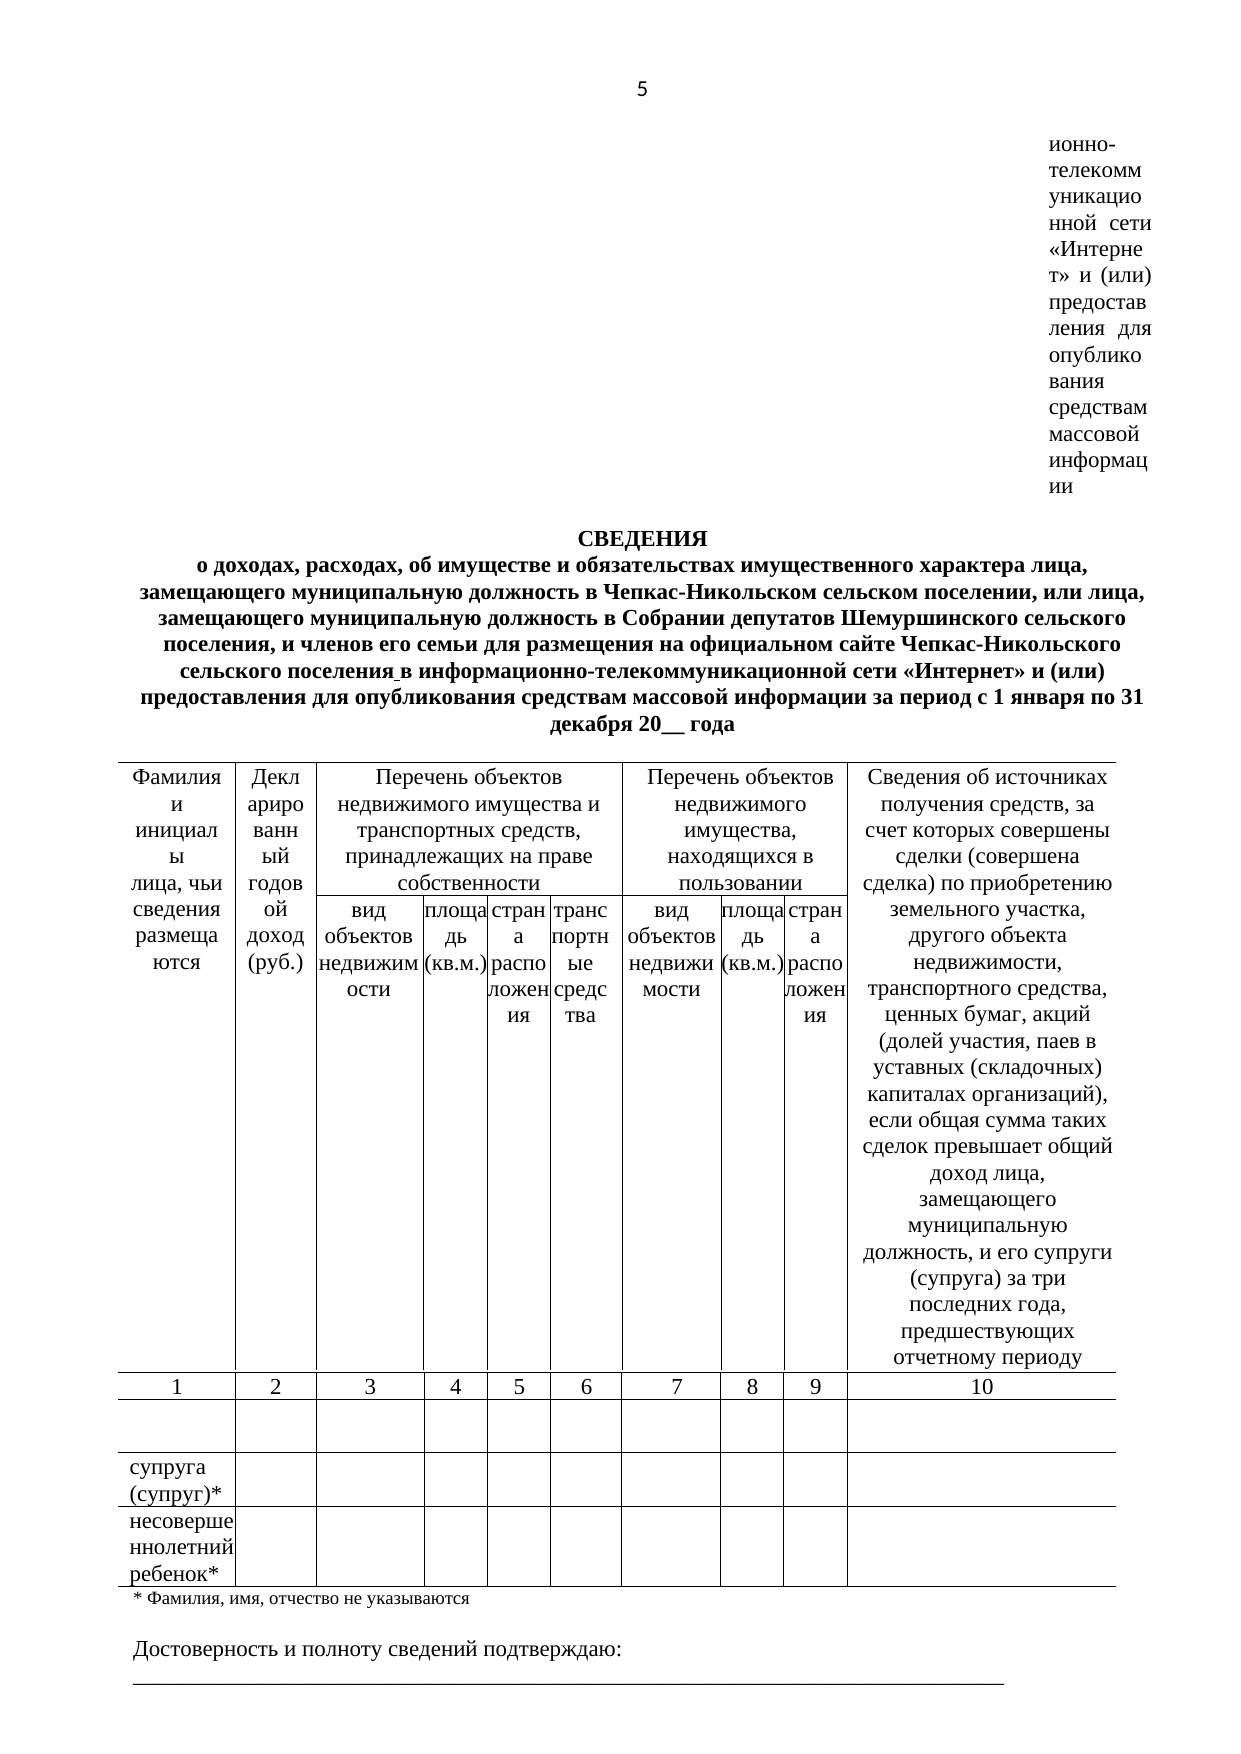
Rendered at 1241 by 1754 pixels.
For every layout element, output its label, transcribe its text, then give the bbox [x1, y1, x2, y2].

table_cell [848, 1453, 1116, 1506]
table_header 7 [622, 1373, 720, 1399]
table_cell [622, 1400, 720, 1452]
table_cell супруга (супруг)* [118, 1453, 235, 1506]
table_header 1 [118, 1373, 235, 1399]
table_cell [425, 1507, 487, 1586]
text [1048, 130, 1152, 499]
table_header Декларированный годовой доход (руб.) [236, 763, 316, 1369]
table_cell [488, 1400, 550, 1452]
table_cell [622, 1507, 720, 1586]
table_cell транспортные средства [551, 896, 622, 1369]
table_header 6 [551, 1373, 621, 1399]
table_header 2 [236, 1373, 316, 1399]
table_cell [317, 1400, 424, 1452]
table_cell [721, 1400, 783, 1452]
text * Фамилия, имя, отчество не указываются [133, 1587, 1152, 1609]
table_header 5 [488, 1373, 550, 1399]
table_cell [551, 1453, 621, 1506]
table_cell [721, 1507, 783, 1586]
table_cell [848, 1507, 1116, 1586]
table_cell [784, 1507, 847, 1586]
table_cell [236, 1507, 316, 1586]
table_cell вид объектов недвижимости [317, 896, 423, 1369]
text Сведения [133, 525, 1152, 551]
table_cell [236, 1453, 316, 1506]
table_cell [488, 1453, 550, 1506]
table_cell вид объектов недвижимости [623, 896, 721, 1369]
table_cell страна расположения [488, 896, 550, 1369]
table_cell [784, 1453, 847, 1506]
text предоставления для опубликования средствам массовой информации за период с 1 января по 31 декабря 20__ года [133, 683, 1152, 736]
table_cell [488, 1507, 550, 1586]
table_header 8 [721, 1373, 783, 1399]
table_cell [721, 1453, 783, 1506]
table_header Фамилия и инициалы лица, чьи сведения размещаются [118, 763, 235, 1369]
table_cell [317, 1507, 424, 1586]
table_cell [551, 1400, 621, 1452]
table_header 3 [317, 1373, 424, 1399]
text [133, 1635, 1152, 1688]
table_cell [118, 1400, 235, 1452]
table_header Перечень объектов недвижимого имущества, находящихся в пользовании [623, 763, 847, 895]
table_cell [848, 1400, 1116, 1452]
table_header 4 [425, 1373, 487, 1399]
table_cell [622, 1453, 720, 1506]
table_header Сведения об источниках получения средств, за счет которых совершены сделки (совершена сделка) по приобретению земельного участка, другого объекта недвижимости, транспортного средства, ценных бумаг, акций (долей участия, паев в уставных (складочных) капиталах организаций), если общая сумма таких сделок превышает общий доход лица, замещающего муниципальную должность, и его супруги (супруга) за три последних года, предшествующих отчетному периоду [848, 763, 1116, 1369]
text о доходах, расходах, об имуществе и обязательствах имущественного характера лица, замещающего муниципальную должность в Чепкас-Никольском сельском поселении, или лица, замещающего муниципальную должность в Собрании депутатов Шемуршинского сельского поселения, и членов его семьи для размещения на официальном сайте Чепкас-Никольского сельского поселения в информационно-телекоммуникационной сети «Интернет» и (или) [133, 551, 1152, 683]
table_cell площадь (кв.м.) [424, 896, 487, 1369]
table_cell [425, 1453, 487, 1506]
table_header 9 [784, 1373, 847, 1399]
table_cell страна расположения [785, 896, 847, 1369]
table_header Перечень объектов недвижимого имущества и транспортных средств, принадлежащих на праве собственности [317, 763, 622, 895]
table_cell несовершеннолетний ребенок* [118, 1507, 235, 1586]
table_header 10 [848, 1373, 1116, 1399]
table_cell [317, 1453, 424, 1506]
table_cell [236, 1400, 316, 1452]
table_cell [784, 1400, 847, 1452]
table_cell площадь (кв.м.) [722, 896, 784, 1369]
table_cell [551, 1507, 621, 1586]
table_cell [425, 1400, 487, 1452]
